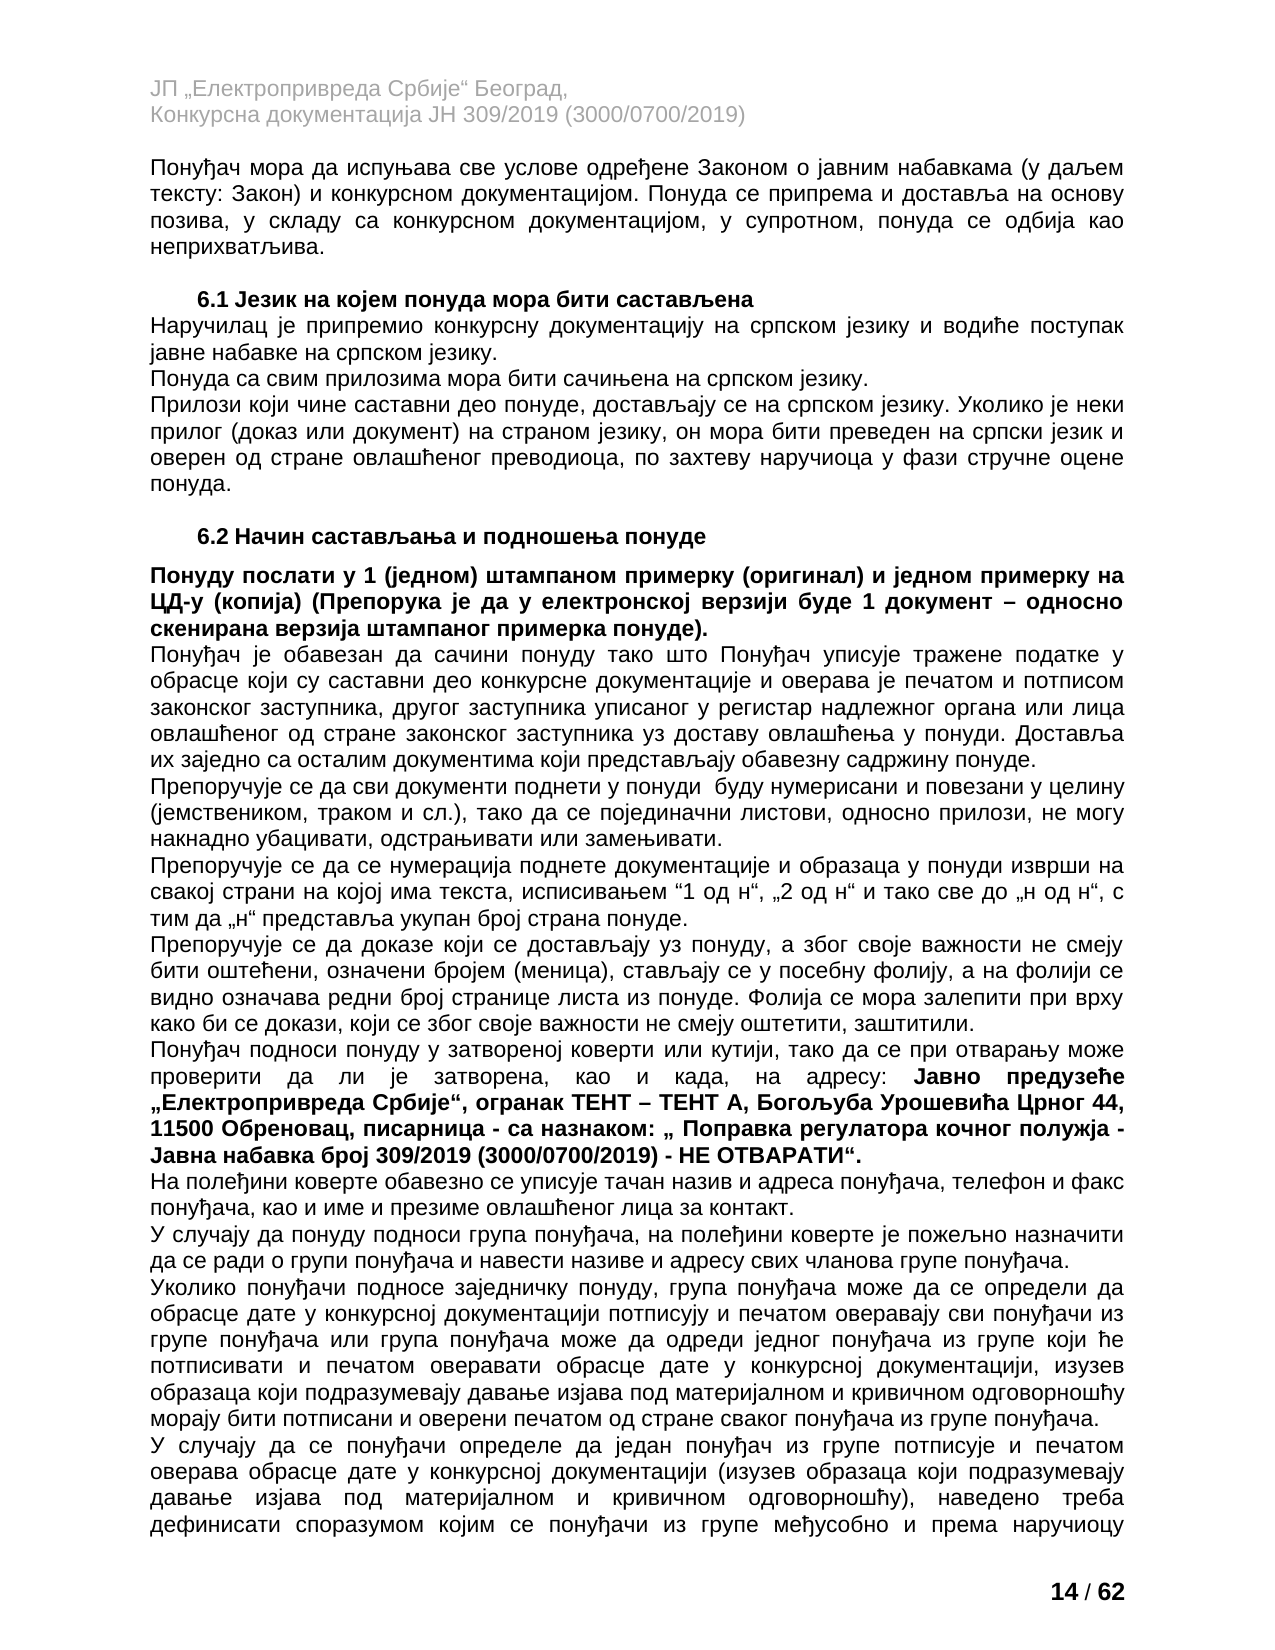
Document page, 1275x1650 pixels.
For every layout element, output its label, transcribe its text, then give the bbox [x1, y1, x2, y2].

text Понуђач мора да испуњава све услове одређене Законом о јавним набавкама (у даљем тексту: Закон) и конкурсном документацијом. Понуда се припрема и доставља на основу позива, у складу са конкурсном документацијом, у супротном, понуда се одбија као неприхватљива. [150, 154, 1125, 259]
text Наручилац је припремио конкурсну документацију на српском језику и водиће поступак јавне набавке на српском језику. [150, 312, 1125, 365]
text Уколико понуђачи подносе заједничку понуду, група понуђача може да се определи да обрасце дате у конкурсној документацији потписују и печатом оверавају сви понуђачи из групе понуђача или група понуђача може да одреди једног понуђача из групе који ће потписивати и печатом оверавати обрасце дате у конкурсној документацији, изузев образаца који подразумевају давање изјава под материјалном и кривичном одговорношћу морају бити потписани и оверени печатом од стране сваког понуђача из групе понуђача. [150, 1273, 1125, 1432]
text Понуду послати у 1 (једном) штампаном примерку (оригинал) и једном примерку на ЦД-у (копија) (Препорука је да у електронској верзији буде 1 документ – односно скенирана верзија штампаног примерка понуде). [150, 562, 1125, 641]
text У случају да понуду подноси група понуђача, на полеђини коверте је пожељно назначити да се ради о групи понуђача и навести називе и адресу свих чланова групе понуђача. [150, 1221, 1125, 1273]
text Препоручује се да сви документи поднети у понуди буду нумерисани и повезани у целину (јемствеником, траком и сл.), тако да се појединачни листови, односно прилози, не могу накнадно убацивати, одстрањивати или замењивати. [150, 773, 1125, 852]
text Понуда са свим прилозима мора бити сачињена на српском језику. [150, 365, 1125, 391]
text Понуђач је обавезан да сачини понуду тако што Понуђач уписује тражене податке у обрасце који су саставни део конкурсне документације и оверава је печатом и потписом законског заступника, другог заступника уписаног у регистар надлежног органа или лица овлашћеног од стране законског заступника уз доставу овлашћења у понуди. Доставља их заједно са осталим документима који представљају обавезну садржину понуде. [150, 641, 1125, 773]
list Језик на којем понуда мора бити састављена [197, 286, 1125, 312]
list Начин састављања и подношења понуде [197, 523, 1125, 549]
text Препоручује се да доказе који се достављају уз понуду, а због своје важности не смеју бити оштећени, означени бројем (меница), стављају се у посебну фолију, а на фолији се видно означава редни број странице листа из понуде. Фолија се мора залепити при врху како би се докази, који се због своје важности не смеју оштетити, заштитили. [150, 931, 1125, 1036]
text На полеђини коверте обавезно се уписује тачан назив и адреса понуђача, телефон и факс понуђача, као и име и презиме овлашћеног лица за контакт. [150, 1168, 1125, 1221]
text Прилози који чине саставни део понуде, достављају се на српском језику. Уколико је неки прилог (доказ или документ) на страном језику, он мора бити преведен на српски језик и оверен од стране овлашћеног преводиоца, по захтеву наручиоца у фази стручне оцене понуда. [150, 391, 1125, 497]
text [150, 1432, 1125, 1537]
text Понуђач подноси понуду у затвореној коверти или кутији, тако да се при отварању може проверити да ли је затворена, као и када, на адресу: Јавно предузеће „Електропривреда Србије“, огранак ТЕНТ – ТЕНТ А, Богољуба Урошевића Црног 44, 11500 Обреновац, писарница - са назнаком: „ Поправка регулатора кочног полужја - Јавна набавка број 309/2019 (3000/0700/2019) - НЕ ОТВАРАТИ“. [150, 1036, 1125, 1168]
text Препоручује се да се нумерација поднете документације и образаца у понуди изврши на свакоj страни на којој има текста, исписивањем “1 од н“, „2 од н“ и тако све до „н од н“, с тим да „н“ представља укупан број страна понуде. [150, 852, 1125, 931]
